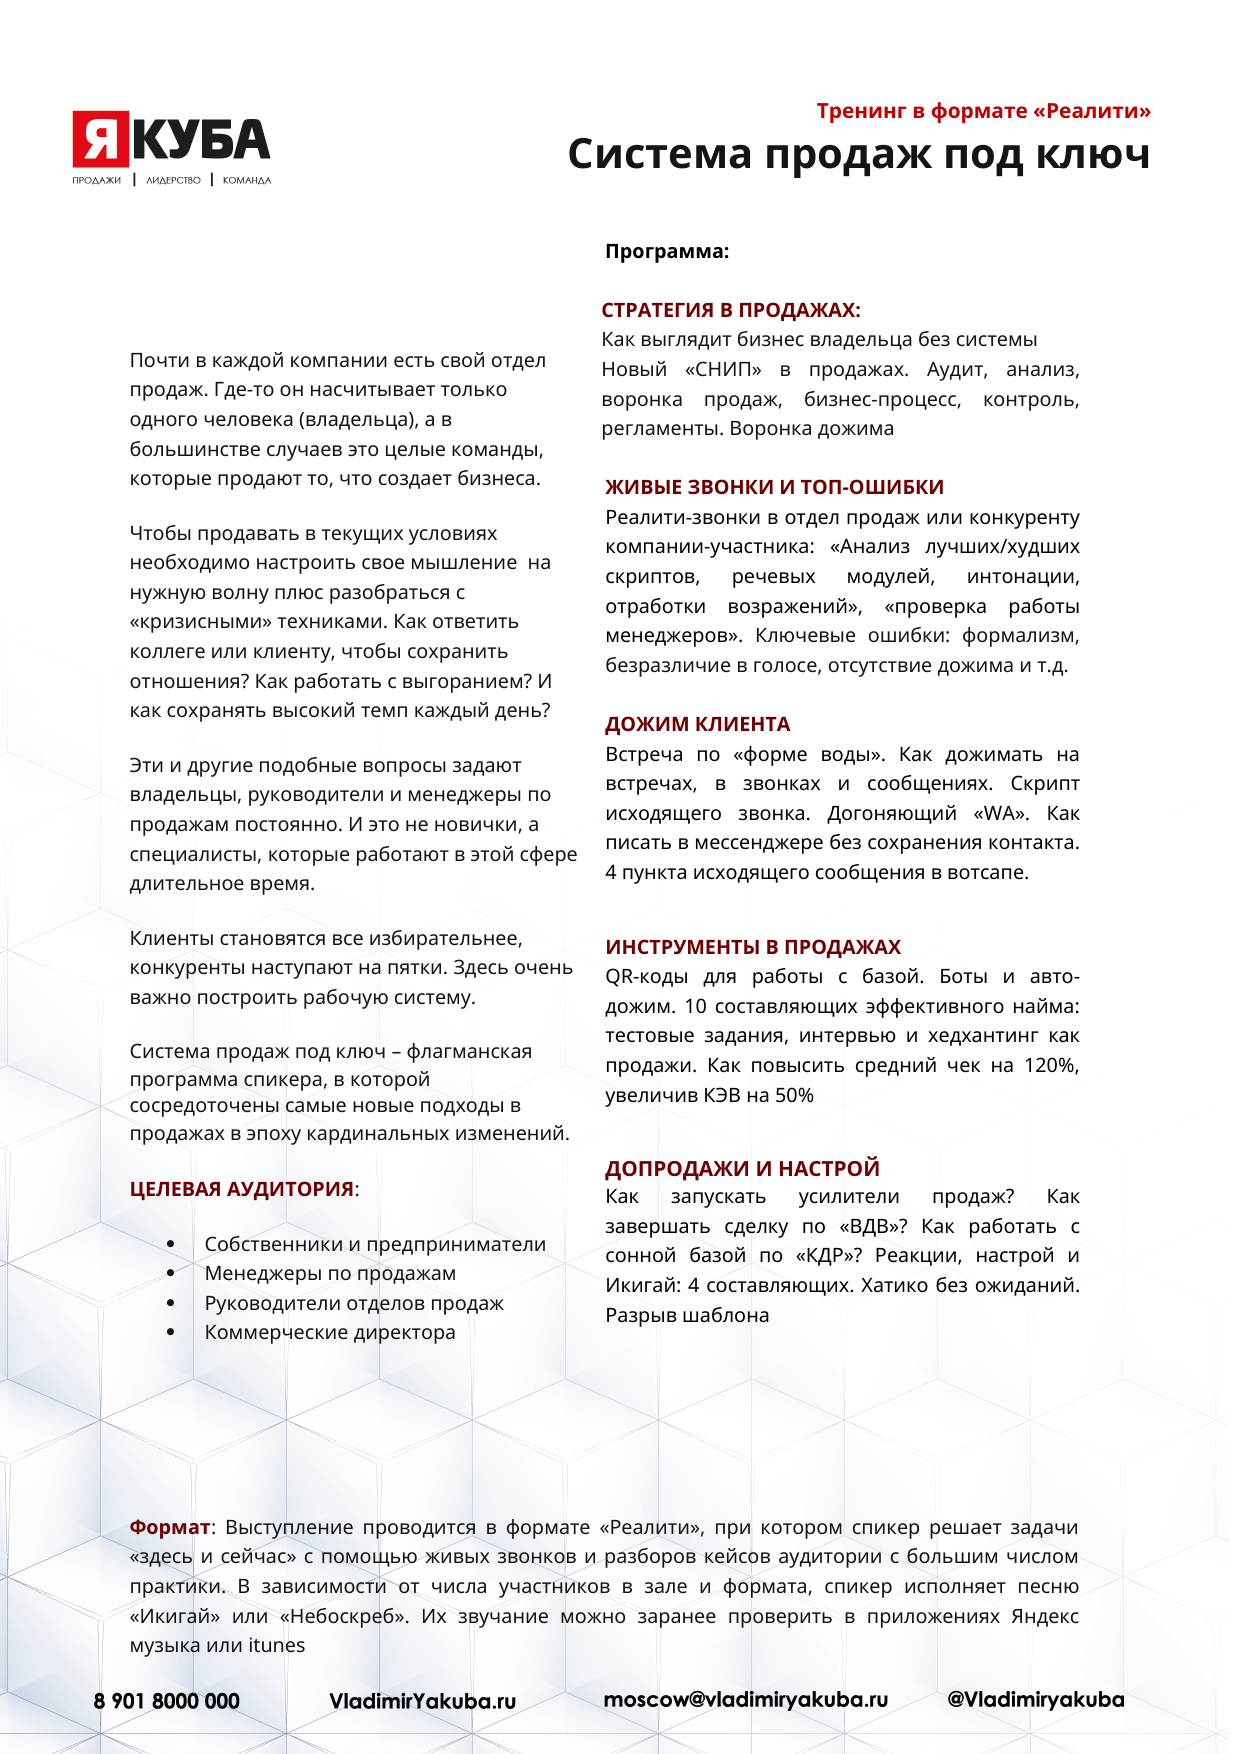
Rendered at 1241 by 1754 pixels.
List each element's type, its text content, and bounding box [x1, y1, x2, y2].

table_cell ЦЕЛЕВАЯ АУДИТОРИЯ: ​ Собственники и предприниматели Менеджеры по продажам Руководители отделов продаж Коммерческие директора [118, 1146, 590, 1513]
picture [0, 14, 1229, 1754]
table_header Программа: СТРАТЕГИЯ В ПРОДАЖАХ: Как выглядит бизнес владельца без системы Новый «СНИП» в продажах. Аудит, анализ, воронка продаж, бизнес-процесс, контроль, регламенты. Воронка дожима ЖИВЫЕ ЗВОНКИ И ТОП-ОШИБКИ Реалити-звонки в отдел продаж или конкуренту компании-участника: «Анализ лучших/худших скриптов, речевых модулей, интонации, отработки возражений», «проверка работы менеджеров». Ключевые ошибки: формализм, безразличие в голосе, отсутствие дожима и т.д. ДОЖИМ КЛИЕНТА Встреча по «форме воды». Как дожимать на встречах, в звонках и сообщениях. Скрипт исходящего звонка. Догоняющий «WA». Как писать в мессенджере без сохранения контакта. 4 пункта исходящего сообщения в вотсапе. ИНСТРУМЕНТЫ В ПРОДАЖАХ QR-коды для работы с базой. Боты и авто-дожим. 10 составляющих эффективного найма: тестовые задания, интервью и хедхантинг как продажи. Как повысить средний чек на 120%, увеличив КЭВ на 50% ДОПРОДАЖИ И НАСТРОЙ Как запускать усилители продаж? Как завершать сделку по «ВДВ»? Как работать с сонной базой по «КДР»? Реакции, настрой и Икигай: 4 составляющих. Хатико без ожиданий. Разрыв шаблона [590, 237, 1092, 1513]
table_cell Формат: Выступление проводится в формате «Реалити», при котором спикер решает задачи «здесь и сейчас» с помощью живых звонков и разборов кейсов аудитории с большим числом практики. В зависимости от числа участников в зале и формата, спикер исполняет песню «Икигай» или «Небоскреб». Их звучание можно заранее проверить в приложениях Яндекс музыка или itunes [118, 1513, 1092, 1661]
table_header Почти в каждой компании есть свой отдел продаж. Где-то он насчитывает только одного человека (владельца), а в большинстве случаев это целые команды, которые продают то, что создает бизнеса. Чтобы продавать в текущих условиях необходимо настроить свое мышление на нужную волну плюс разобраться с «кризисными» техниками. Как ответить коллеге или клиенту, чтобы сохранить отношения? Как работать с выгоранием? И как сохранять высокий темп каждый день? Эти и другие подобные вопросы задают владельцы, руководители и менеджеры по продажам постоянно. И это не новички, а специалисты, которые работают в этой сфере длительное время. Клиенты становятся все избирательнее, конкуренты наступают на пятки. Здесь очень важно построить рабочую систему. Система продаж под ключ – флагманская программа спикера, в которой сосредоточены самые новые подходы в продажах в эпоху кардинальных изменений. [118, 237, 590, 1146]
